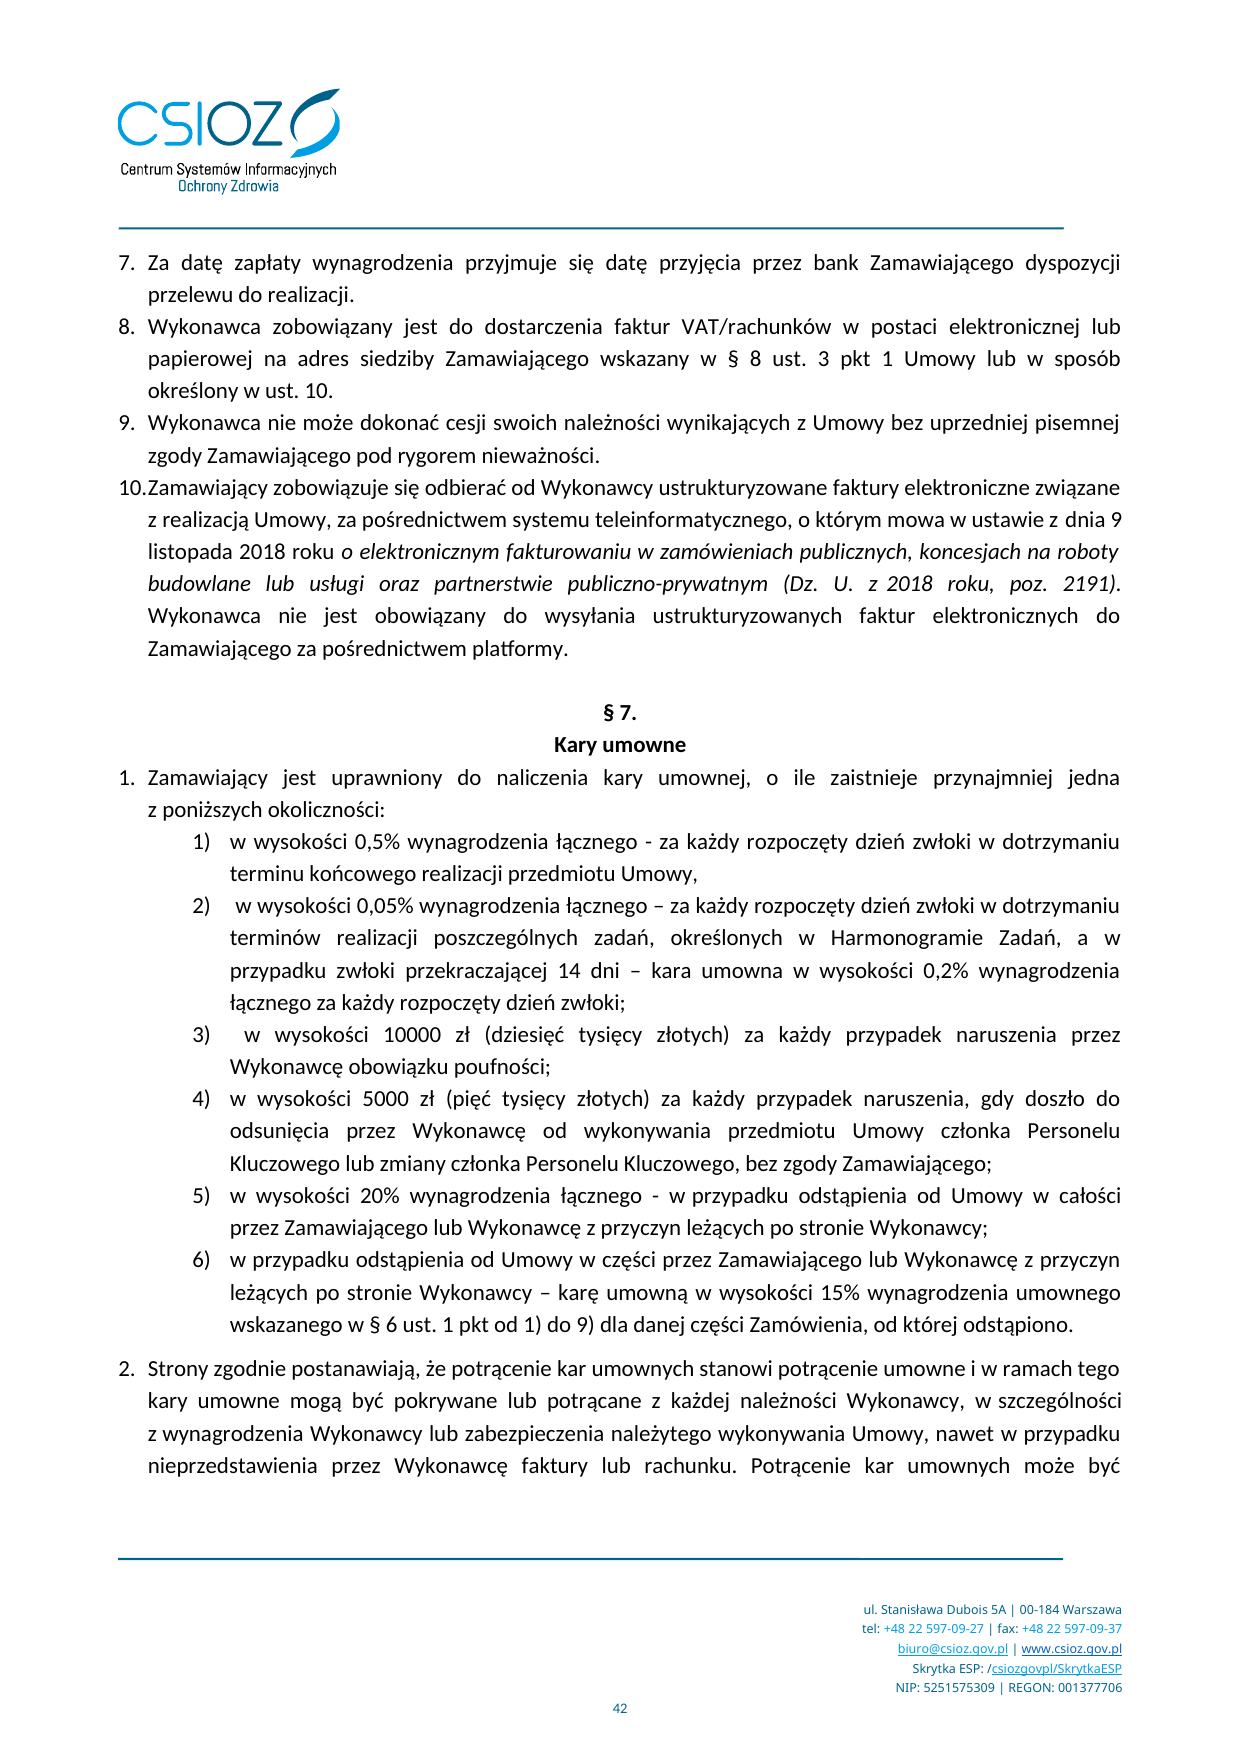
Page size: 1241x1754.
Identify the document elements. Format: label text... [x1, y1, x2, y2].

text § 7. [118, 698, 1122, 726]
list Wykonawca zobowiązany jest do dostarczenia faktur VAT/rachunków w postaci elektronicznej lub papierowej na adres siedziby Zamawiającego wskazany w § 8 ust. 3 pkt 1 Umowy lub w sposób określony w ust. 10. [118, 312, 1122, 404]
list Za datę zapłaty wynagrodzenia przyjmuje się datę przyjęcia przez bank Zamawiającego dyspozycji przelewu do realizacji. [118, 248, 1122, 308]
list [118, 1354, 1122, 1479]
text Kary umowne [118, 730, 1122, 758]
list Wykonawca nie może dokonać cesji swoich należności wynikających z Umowy bez uprzedniej pisemnej zgody Zamawiającego pod rygorem nieważności. [118, 408, 1122, 469]
list w wysokości 0,5% wynagrodzenia łącznego - za każdy rozpoczęty dzień zwłoki w dotrzymaniu terminu końcowego realizacji przedmiotu Umowy, [192, 827, 1122, 887]
list Zamawiający jest uprawniony do naliczenia kary umownej, o ile zaistnieje przynajmniej jedna z poniższych okoliczności: [118, 763, 1122, 823]
list w wysokości 20% wynagrodzenia łącznego - w przypadku odstąpienia od Umowy w całości przez Zamawiającego lub Wykonawcę z przyczyn leżących po stronie Wykonawcy; [192, 1181, 1122, 1241]
list w wysokości 10000 zł (dziesięć tysięcy złotych) za każdy przypadek naruszenia przez Wykonawcę obowiązku poufności; [192, 1020, 1122, 1080]
list Zamawiający zobowiązuje się odbierać od Wykonawcy ustrukturyzowane faktury elektroniczne związane z realizacją Umowy, za pośrednictwem systemu teleinformatycznego, o którym mowa w ustawie z dnia 9 listopada 2018 roku o elektronicznym fakturowaniu w zamówieniach publicznych, koncesjach na roboty budowlane lub usługi oraz partnerstwie publiczno-prywatnym (Dz. U. z 2018 roku, poz. 2191). Wykonawca nie jest obowiązany do wysyłania ustrukturyzowanych faktur elektronicznych do Zamawiającego za pośrednictwem platformy. [118, 473, 1122, 662]
list w wysokości 0,05% wynagrodzenia łącznego – za każdy rozpoczęty dzień zwłoki w dotrzymaniu terminów realizacji poszczególnych zadań, określonych w Harmonogramie Zadań, a w przypadku zwłoki przekraczającej 14 dni – kara umowna w wysokości 0,2% wynagrodzenia łącznego za każdy rozpoczęty dzień zwłoki; [192, 891, 1122, 1016]
list w przypadku odstąpienia od Umowy w części przez Zamawiającego lub Wykonawcę z przyczyn leżących po stronie Wykonawcy – karę umowną w wysokości 15% wynagrodzenia umownego wskazanego w § 6 ust. 1 pkt od 1) do 9) dla danej części Zamówienia, od której odstąpiono. [192, 1245, 1122, 1338]
list w wysokości 5000 zł (pięć tysięcy złotych) za każdy przypadek naruszenia, gdy doszło do odsunięcia przez Wykonawcę od wykonywania przedmiotu Umowy członka Personelu Kluczowego lub zmiany członka Personelu Kluczowego, bez zgody Zamawiającego; [192, 1084, 1122, 1177]
